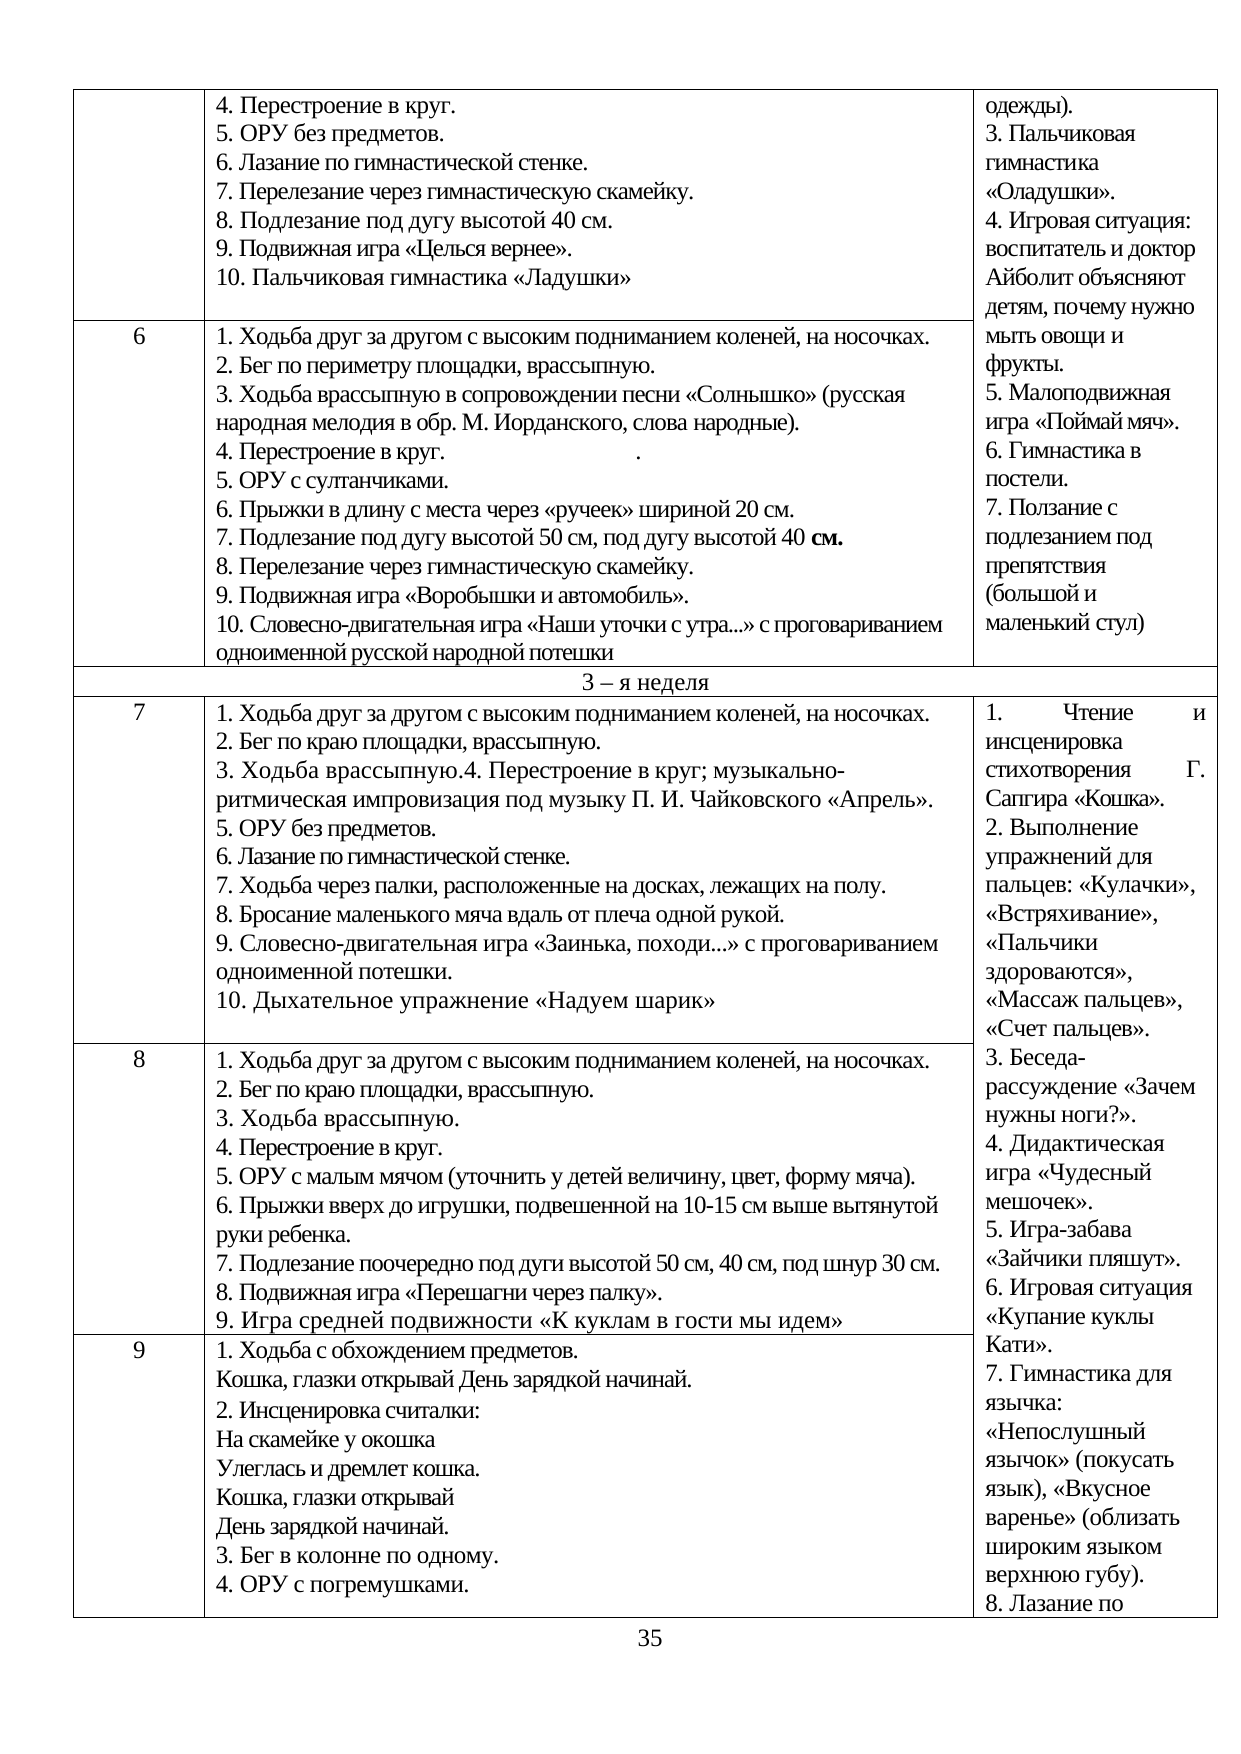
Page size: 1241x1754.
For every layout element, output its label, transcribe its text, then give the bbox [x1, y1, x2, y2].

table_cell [205, 1335, 973, 1617]
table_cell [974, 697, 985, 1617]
table_cell 8 [74, 1044, 204, 1334]
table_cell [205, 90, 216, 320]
table_cell 7 [74, 697, 204, 1043]
table_cell 5 [74, 90, 204, 320]
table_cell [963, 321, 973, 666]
table_cell 6 [74, 321, 204, 666]
table_cell 1. Ходьба друг за другом с высоким подниманием коленей, на носочках. 2. Бег по краю площадки, врассыпную. 3. Ходьба врассыпную. 4. Перестроение в круг. 5. ОРУ с малым мячом (уточнить у детей величину, цвет, форму мяча). 6. Прыжки вверх до игрушки, подвешенной на 10-15 см выше вытянутой руки ребенка. 7. Подлезание поочередно под дуги высотой 50 см, 40 см, под шнур 30 см. 8. Подвижная игра «Перешагни через палку». 9. Игра средней подвижности «К куклам в гости мы идем» [205, 1044, 973, 1334]
table_cell 9 [74, 1335, 204, 1617]
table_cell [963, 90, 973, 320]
table_cell 3 – я неделя [74, 667, 1217, 696]
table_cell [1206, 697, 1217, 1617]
table_cell 1. Ходьба друг за другом с высоким подниманием коленей, на носочках. 2. Бег по краю площадки, врассыпную. 3. Ходьба врассыпную.4. Перестроение в круг; музыкально-ритмическая импровизация под музыку П. И. Чайковского «Апрель». 5. ОРУ без предметов. 6. Лазание по гимнастической стенке. 7. Ходьба через палки, расположенные на досках, лежащих на полу. 8. Бросание маленького мяча вдаль от плеча одной рукой. 9. Словесно-двигательная игра «Заинька, походи...» с проговариванием одноименной потешки. 10. Дыхательное упражнение «Надуем шарик» [205, 697, 973, 1043]
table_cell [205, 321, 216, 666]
